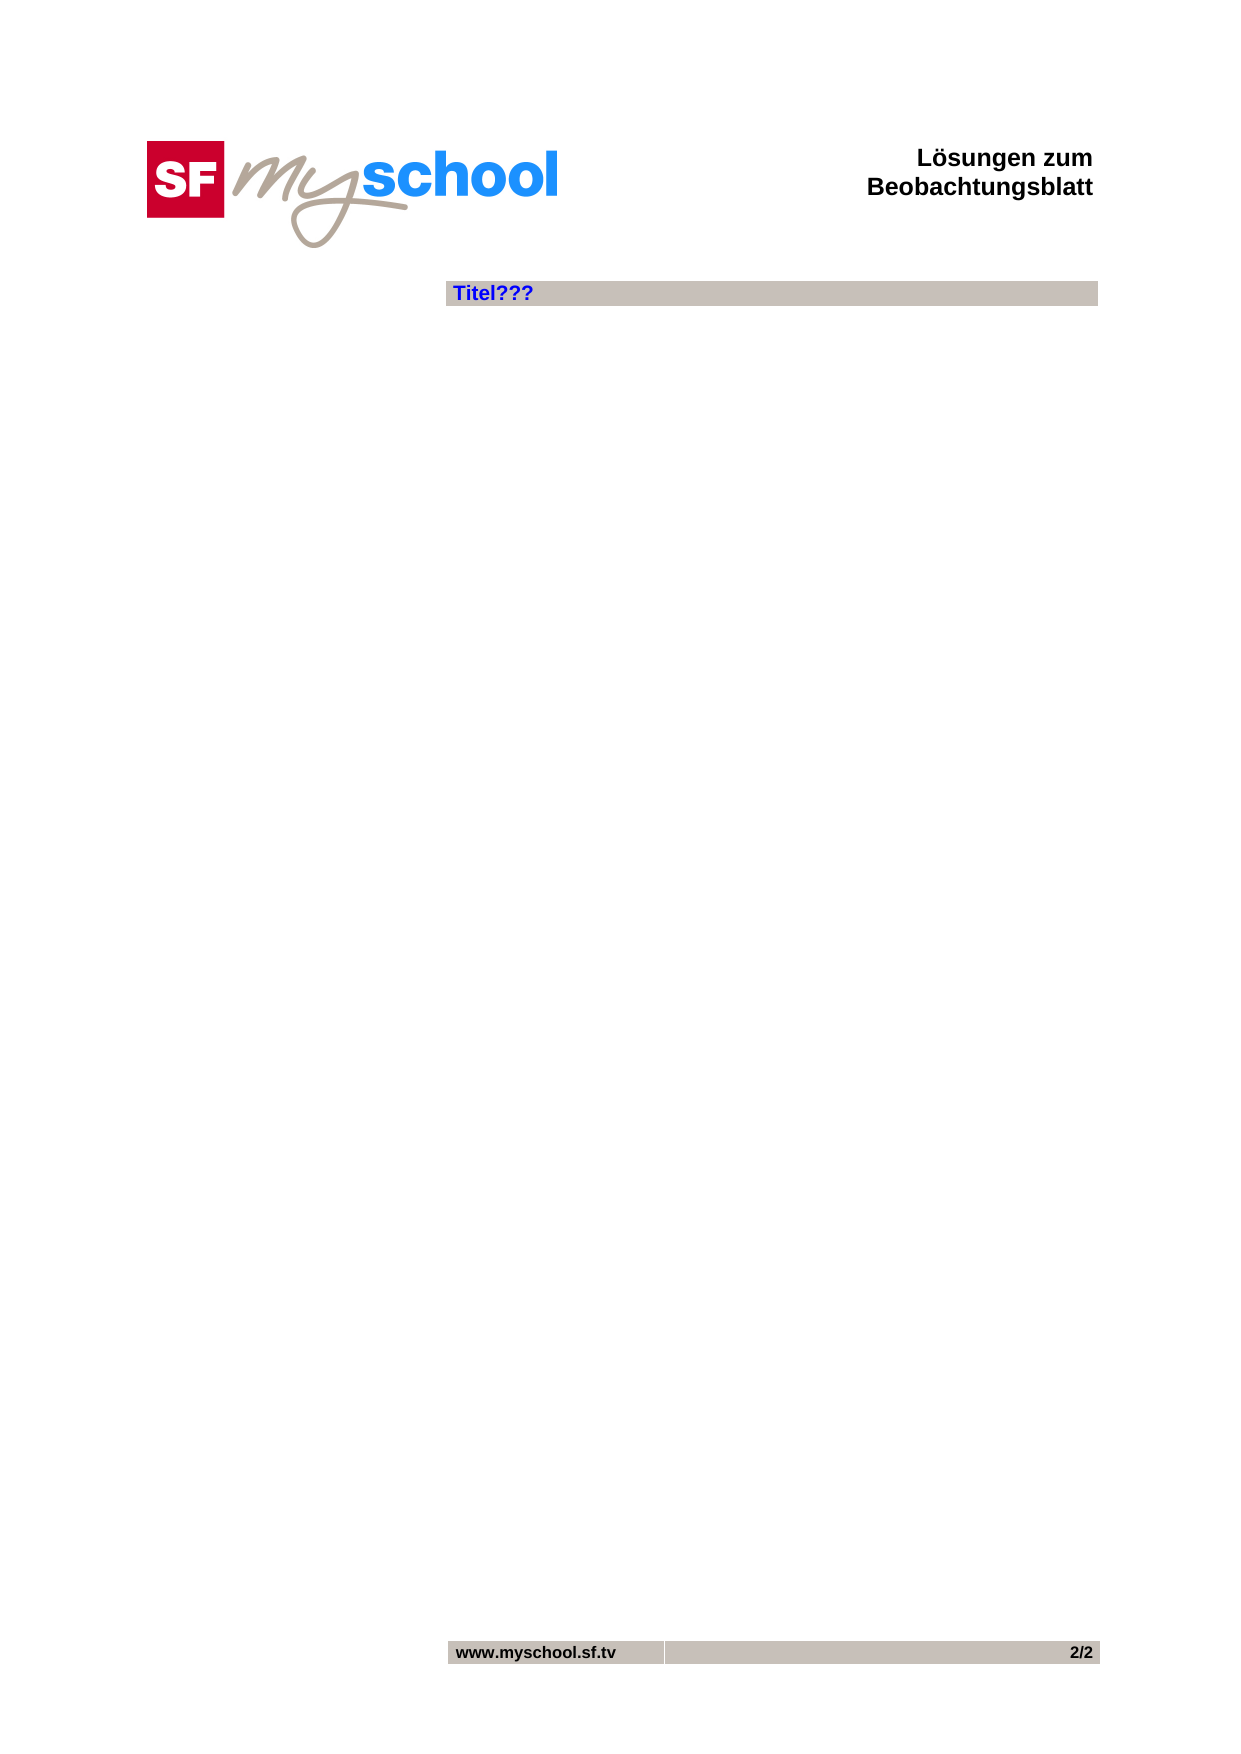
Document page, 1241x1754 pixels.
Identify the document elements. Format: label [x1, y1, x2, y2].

picture [147, 137, 557, 252]
